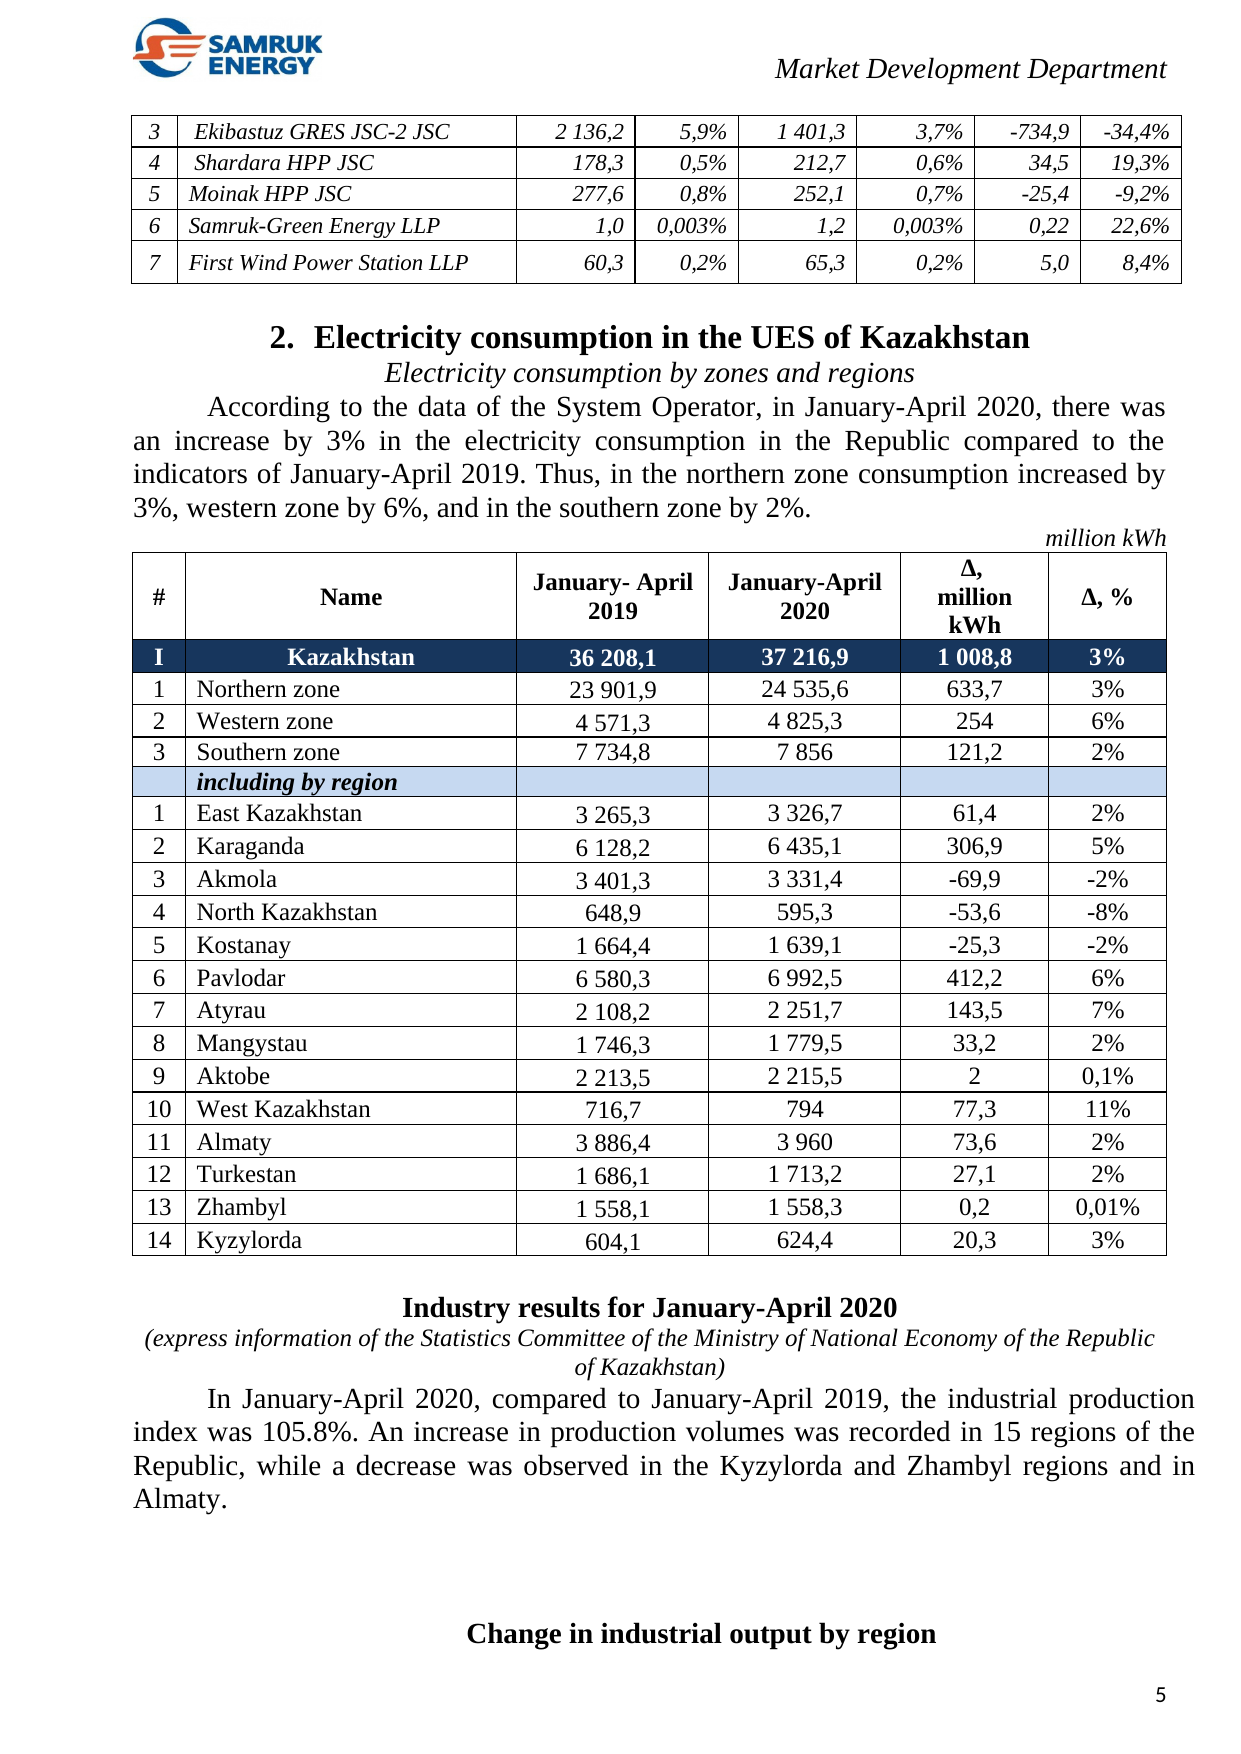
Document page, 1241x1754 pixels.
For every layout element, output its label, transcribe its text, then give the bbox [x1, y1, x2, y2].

table_cell 6 [133, 961, 185, 993]
table_cell -53,6 [901, 896, 1048, 927]
table_cell East Kazakhstan [186, 797, 516, 829]
table_cell West Kazakhstan [186, 1093, 516, 1124]
table_header January- April 2019 [517, 553, 708, 639]
table_cell -2% [1049, 928, 1166, 960]
table_cell 716,7 [517, 1093, 708, 1124]
table_cell [517, 767, 708, 796]
table_cell 5,9% [636, 116, 738, 146]
list million kWh [133, 523, 1167, 552]
table_cell 3 [133, 863, 185, 894]
table_cell 2% [1049, 738, 1166, 766]
text In January-April 2020, compared to January-April 2019, the industrial production index was 105.8%. An increase in production volumes was recorded in 15 regions of the Republic, while a decrease was observed in the Kyzylorda and Zhambyl regions and in Almaty. [133, 1381, 1196, 1515]
table_cell 2% [1049, 1158, 1166, 1190]
table_cell 12 [133, 1158, 185, 1190]
table_cell 77,3 [901, 1093, 1048, 1124]
table_header Δ, million kWh [901, 553, 1048, 639]
table_cell 3 886,4 [517, 1125, 708, 1157]
table_cell 1 664,4 [517, 928, 708, 960]
table_cell -734,9 [975, 116, 1080, 146]
table_cell I [133, 640, 185, 672]
table_cell 3 331,4 [709, 863, 900, 894]
table_cell Atyrau [186, 994, 516, 1026]
table_cell 36 208,1 [517, 640, 708, 672]
table_cell -69,9 [901, 863, 1048, 894]
table_cell 0,8% [636, 179, 738, 209]
table_cell 6 580,3 [517, 961, 708, 993]
table_cell 0,6% [857, 148, 974, 178]
table_cell 2 [133, 830, 185, 862]
table_cell 121,2 [901, 738, 1048, 766]
table_cell 5% [1049, 830, 1166, 862]
table_cell 306,9 [901, 830, 1048, 862]
table_cell [709, 767, 900, 796]
table_cell 0,01% [1049, 1191, 1166, 1223]
table_cell 6 [132, 210, 177, 240]
table_cell 3 326,7 [709, 797, 900, 829]
table_cell 60,3 [517, 241, 634, 283]
table_cell 6% [1049, 961, 1166, 993]
table_cell 178,3 [517, 148, 634, 178]
table_cell First Wind Power Station LLP [178, 241, 516, 283]
table_cell Kyzylorda [186, 1224, 516, 1255]
table_cell 1,0 [517, 210, 634, 240]
table_cell 2 251,7 [709, 994, 900, 1026]
table_cell Karaganda [186, 830, 516, 862]
table_cell Samruk-Green Energy LLP [178, 210, 516, 240]
table_cell 22,6% [1081, 210, 1181, 240]
table_cell 0,2% [636, 241, 738, 283]
table_cell 7 [133, 994, 185, 1026]
table_cell 7 734,8 [517, 738, 708, 766]
table_cell 2 213,5 [517, 1060, 708, 1091]
table_cell 1 713,2 [709, 1158, 900, 1190]
table_cell 3 401,3 [517, 863, 708, 894]
table_cell -9,2% [1081, 179, 1181, 209]
table_cell -34,4% [1081, 116, 1181, 146]
table_cell 277,6 [517, 179, 634, 209]
table_cell 23 901,9 [517, 673, 708, 704]
table_cell Mangystau [186, 1027, 516, 1058]
table_cell 3 [133, 738, 185, 766]
table_cell 3,7% [857, 116, 974, 146]
table_cell 1 558,1 [517, 1191, 708, 1223]
table_cell -25,4 [975, 179, 1080, 209]
table_cell -8% [1049, 896, 1166, 927]
table_cell 1 746,3 [517, 1027, 708, 1058]
table_cell 33,2 [901, 1027, 1048, 1058]
table_cell 143,5 [901, 994, 1048, 1026]
table_header Δ, % [1049, 553, 1166, 639]
table_cell Akmola [186, 863, 516, 894]
table_cell 2% [1049, 1125, 1166, 1157]
table_cell 19,3% [1081, 148, 1181, 178]
table_cell 0,22 [975, 210, 1080, 240]
table_cell 254 [901, 705, 1048, 736]
table_cell 3% [1049, 1224, 1166, 1255]
table_cell 2 [133, 705, 185, 736]
subtitle Electricity consumption in the UES of Kazakhstan [133, 317, 1167, 356]
table_cell 65,3 [739, 241, 856, 283]
table_cell 0,5% [636, 148, 738, 178]
table_cell 10 [133, 1093, 185, 1124]
table_cell 8 [133, 1027, 185, 1058]
table_cell 14 [133, 1224, 185, 1255]
table_cell -2% [1049, 863, 1166, 894]
table_cell 633,7 [901, 673, 1048, 704]
table_cell 252,1 [739, 179, 856, 209]
table_cell 13 [133, 1191, 185, 1223]
table_cell Aktobe [186, 1060, 516, 1091]
table_cell 3 265,3 [517, 797, 708, 829]
table_cell 24 535,6 [709, 673, 900, 704]
table_cell 27,1 [901, 1158, 1048, 1190]
table_cell 1 558,3 [709, 1191, 900, 1223]
table_header Name [186, 553, 516, 639]
table_cell 4 [132, 148, 177, 178]
table_cell North Kazakhstan [186, 896, 516, 927]
table_cell 0,003% [636, 210, 738, 240]
picture [132, 17, 323, 82]
table_cell 6% [1049, 705, 1166, 736]
table_cell 11 [133, 1125, 185, 1157]
table_cell Western zone [186, 705, 516, 736]
text (express information of the Statistics Committee of the Ministry of National Economy of the Republic of Kazakhstan) [133, 1323, 1167, 1381]
table_cell 3% [1049, 673, 1166, 704]
table_cell 1,2 [739, 210, 856, 240]
table_header January-April 2020 [709, 553, 900, 639]
table_cell 1 686,1 [517, 1158, 708, 1190]
table_cell 1 639,1 [709, 928, 900, 960]
table_cell 0,1% [1049, 1060, 1166, 1091]
table_cell [133, 767, 185, 796]
table_cell 648,9 [517, 896, 708, 927]
table_cell 6 435,1 [709, 830, 900, 862]
table_cell Almaty [186, 1125, 516, 1157]
table_cell Shardara HPP JSC [178, 148, 516, 178]
table_cell Zhambyl [186, 1191, 516, 1223]
table_cell 9 [133, 1060, 185, 1091]
table_cell 61,4 [901, 797, 1048, 829]
table_cell 0,2% [857, 241, 974, 283]
subtitle Electricity consumption by zones and regions [133, 356, 1167, 389]
table_cell 20,3 [901, 1224, 1048, 1255]
table_cell 604,1 [517, 1224, 708, 1255]
table_cell 2 108,2 [517, 994, 708, 1026]
table_cell Southern zone [186, 738, 516, 766]
text Change in industrial output by region [133, 1616, 1196, 1649]
table_cell 2 [901, 1060, 1048, 1091]
table_cell 3 [132, 116, 177, 146]
table_cell [901, 767, 1048, 796]
table_cell Northern zone [186, 673, 516, 704]
table_cell 5 [133, 928, 185, 960]
table_cell 0,003% [857, 210, 974, 240]
table_header # [133, 553, 185, 639]
table_cell 2% [1049, 1027, 1166, 1058]
table_cell 7 [132, 241, 177, 283]
table_cell 5 [132, 179, 177, 209]
table_cell Pavlodar [186, 961, 516, 993]
table_cell Kazakhstan [186, 640, 516, 672]
table_cell 2% [1049, 797, 1166, 829]
table_cell 0,2 [901, 1191, 1048, 1223]
table_cell 1 [133, 797, 185, 829]
table_cell 6 992,5 [709, 961, 900, 993]
table_cell 794 [709, 1093, 900, 1124]
table_cell 1 779,5 [709, 1027, 900, 1058]
table_cell 412,2 [901, 961, 1048, 993]
table_cell 6 128,2 [517, 830, 708, 862]
table_cell 3% [1049, 640, 1166, 672]
table_cell 5,0 [975, 241, 1080, 283]
table_cell Ekibastuz GRES JSC-2 JSC [178, 116, 516, 146]
table_cell 8,4% [1081, 241, 1181, 283]
table_cell 73,6 [901, 1125, 1048, 1157]
table_cell 1 008,8 [901, 640, 1048, 672]
table_cell -25,3 [901, 928, 1048, 960]
table_cell including by region [186, 767, 516, 796]
table_cell 0,7% [857, 179, 974, 209]
table_cell 7 856 [709, 738, 900, 766]
table_cell 2 136,2 [517, 116, 634, 146]
table_cell [1049, 767, 1166, 796]
table_cell Turkestan [186, 1158, 516, 1190]
table_cell 34,5 [975, 148, 1080, 178]
table_cell Kostanay [186, 928, 516, 960]
table_cell 212,7 [739, 148, 856, 178]
table_cell 1 [133, 673, 185, 704]
table_cell 3 960 [709, 1125, 900, 1157]
list According to the data of the System Operator, in January-April 2020, there was an increase by 3% in the electricity consumption in the Republic compared to the indicators of January-April 2019. Thus, in the northern zone consumption increased by 3%, western zone by 6%, and in the southern zone by 2%. [133, 389, 1167, 523]
table_cell 4 825,3 [709, 705, 900, 736]
subtitle Industry results for January-April 2020 [133, 1290, 1167, 1323]
table_cell 595,3 [709, 896, 900, 927]
table_cell Moinak HPP JSC [178, 179, 516, 209]
table_cell 1 401,3 [739, 116, 856, 146]
table_cell 11% [1049, 1093, 1166, 1124]
table_cell 4 [133, 896, 185, 927]
table_cell 37 216,9 [709, 640, 900, 672]
table_cell 7% [1049, 994, 1166, 1026]
table_cell 4 571,3 [517, 705, 708, 736]
table_cell 624,4 [709, 1224, 900, 1255]
table_cell 2 215,5 [709, 1060, 900, 1091]
